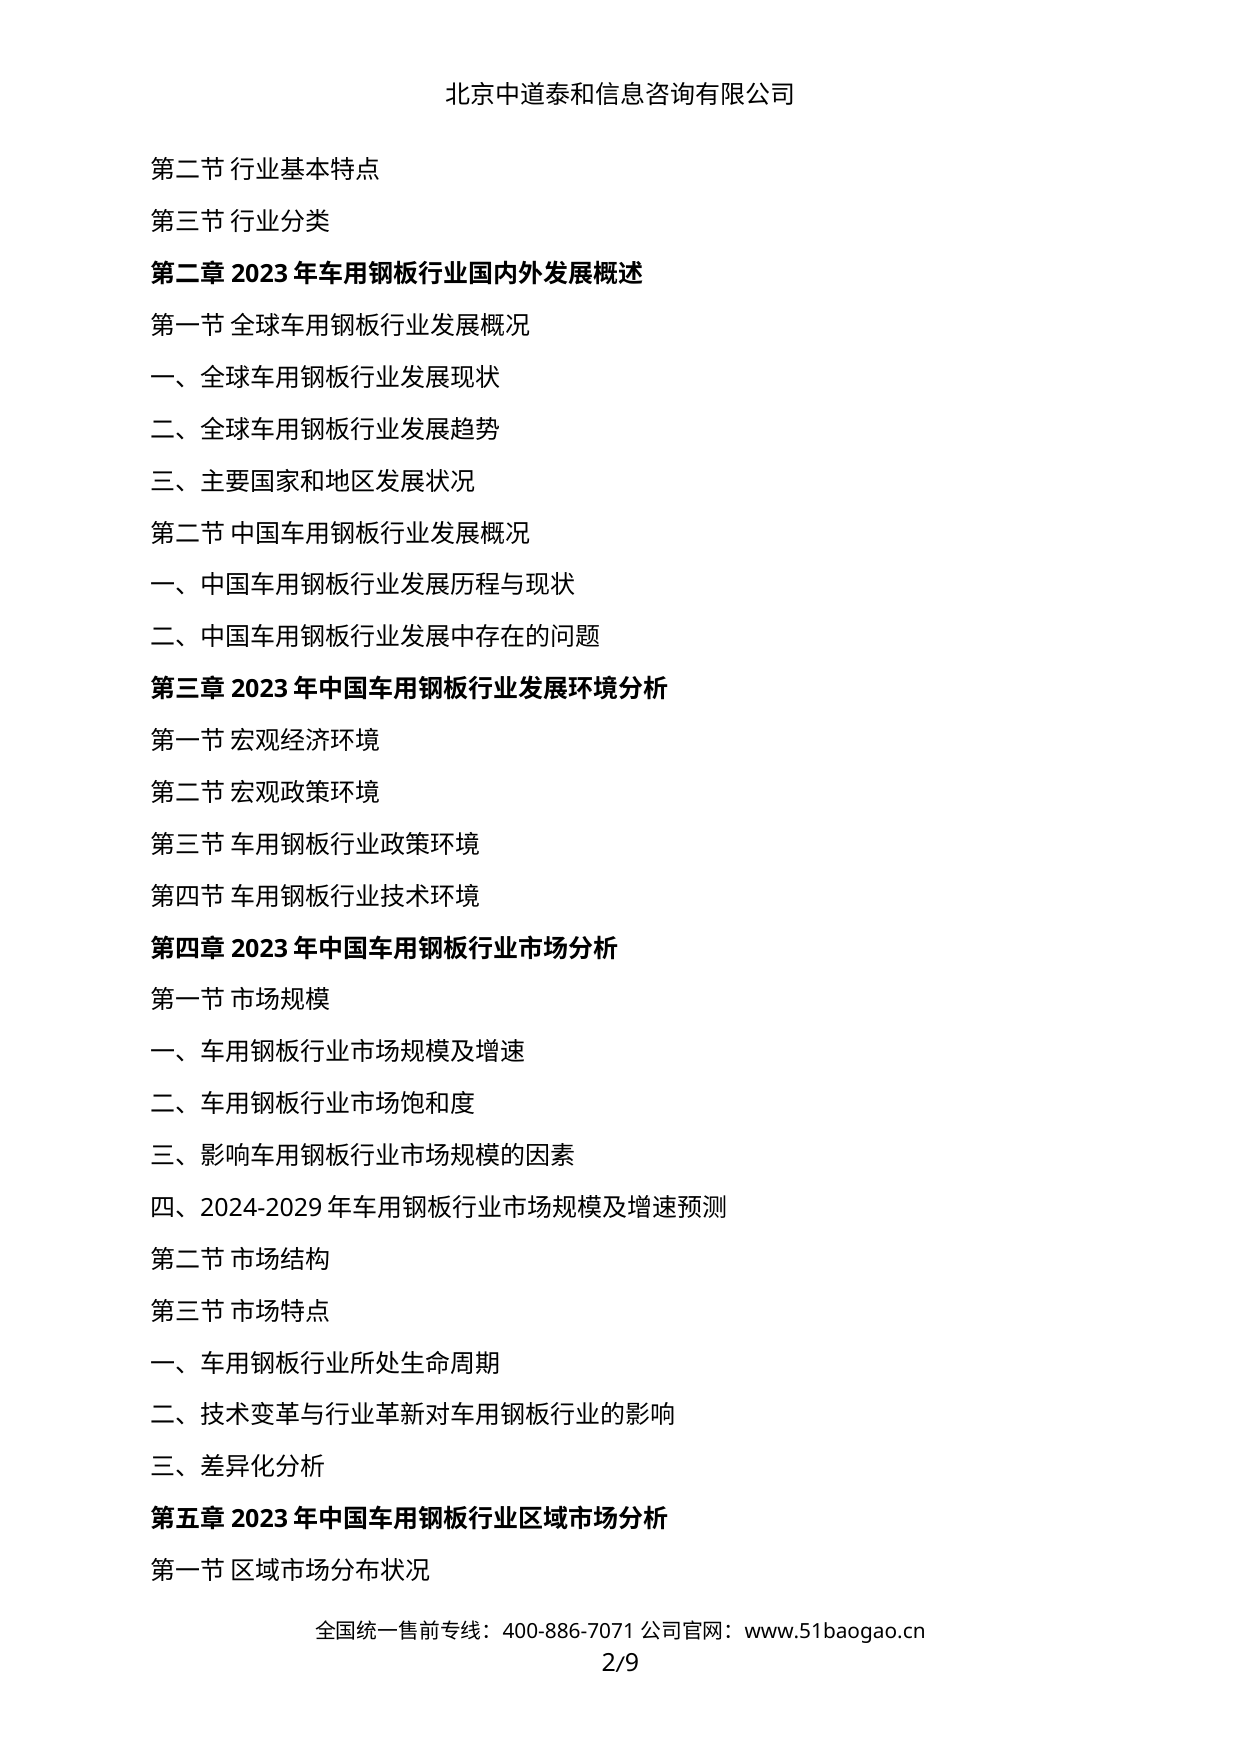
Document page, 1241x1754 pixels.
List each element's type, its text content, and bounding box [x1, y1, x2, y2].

text 第一节 宏观经济环境 [150, 721, 1090, 757]
text 第三节 市场特点 [150, 1291, 1090, 1327]
text 三、差异化分析 [150, 1447, 1090, 1483]
text 三、主要国家和地区发展状况 [150, 461, 1090, 497]
text 一、全球车用钢板行业发展现状 [150, 357, 1090, 394]
text 第四节 车用钢板行业技术环境 [150, 876, 1090, 912]
text 一、车用钢板行业所处生命周期 [150, 1343, 1090, 1379]
text 第三节 车用钢板行业政策环境 [150, 824, 1090, 861]
text 第一节 全球车用钢板行业发展概况 [150, 306, 1090, 342]
text 四、2024-2029年车用钢板行业市场规模及增速预测 [150, 1187, 1090, 1224]
text 第二节 市场结构 [150, 1239, 1090, 1276]
text 一、车用钢板行业市场规模及增速 [150, 1032, 1090, 1068]
text 第二节 宏观政策环境 [150, 772, 1090, 809]
text 二、全球车用钢板行业发展趋势 [150, 409, 1090, 446]
text 第一节 市场规模 [150, 980, 1090, 1016]
text 一、中国车用钢板行业发展历程与现状 [150, 565, 1090, 601]
text 第五章 2023年中国车用钢板行业区域市场分析 [150, 1499, 1090, 1535]
text 三、影响车用钢板行业市场规模的因素 [150, 1136, 1090, 1172]
text 第三章 2023年中国车用钢板行业发展环境分析 [150, 669, 1090, 705]
text 第二章 2023年车用钢板行业国内外发展概述 [150, 254, 1090, 290]
text 二、技术变革与行业革新对车用钢板行业的影响 [150, 1395, 1090, 1431]
text 第三节 行业分类 [150, 202, 1090, 238]
text 二、中国车用钢板行业发展中存在的问题 [150, 617, 1090, 653]
text 第一节 区域市场分布状况 [150, 1551, 1090, 1587]
text 第四章 2023年中国车用钢板行业市场分析 [150, 928, 1090, 964]
text 第二节 中国车用钢板行业发展概况 [150, 513, 1090, 549]
text 二、车用钢板行业市场饱和度 [150, 1084, 1090, 1120]
text 第二节 行业基本特点 [150, 150, 1090, 186]
